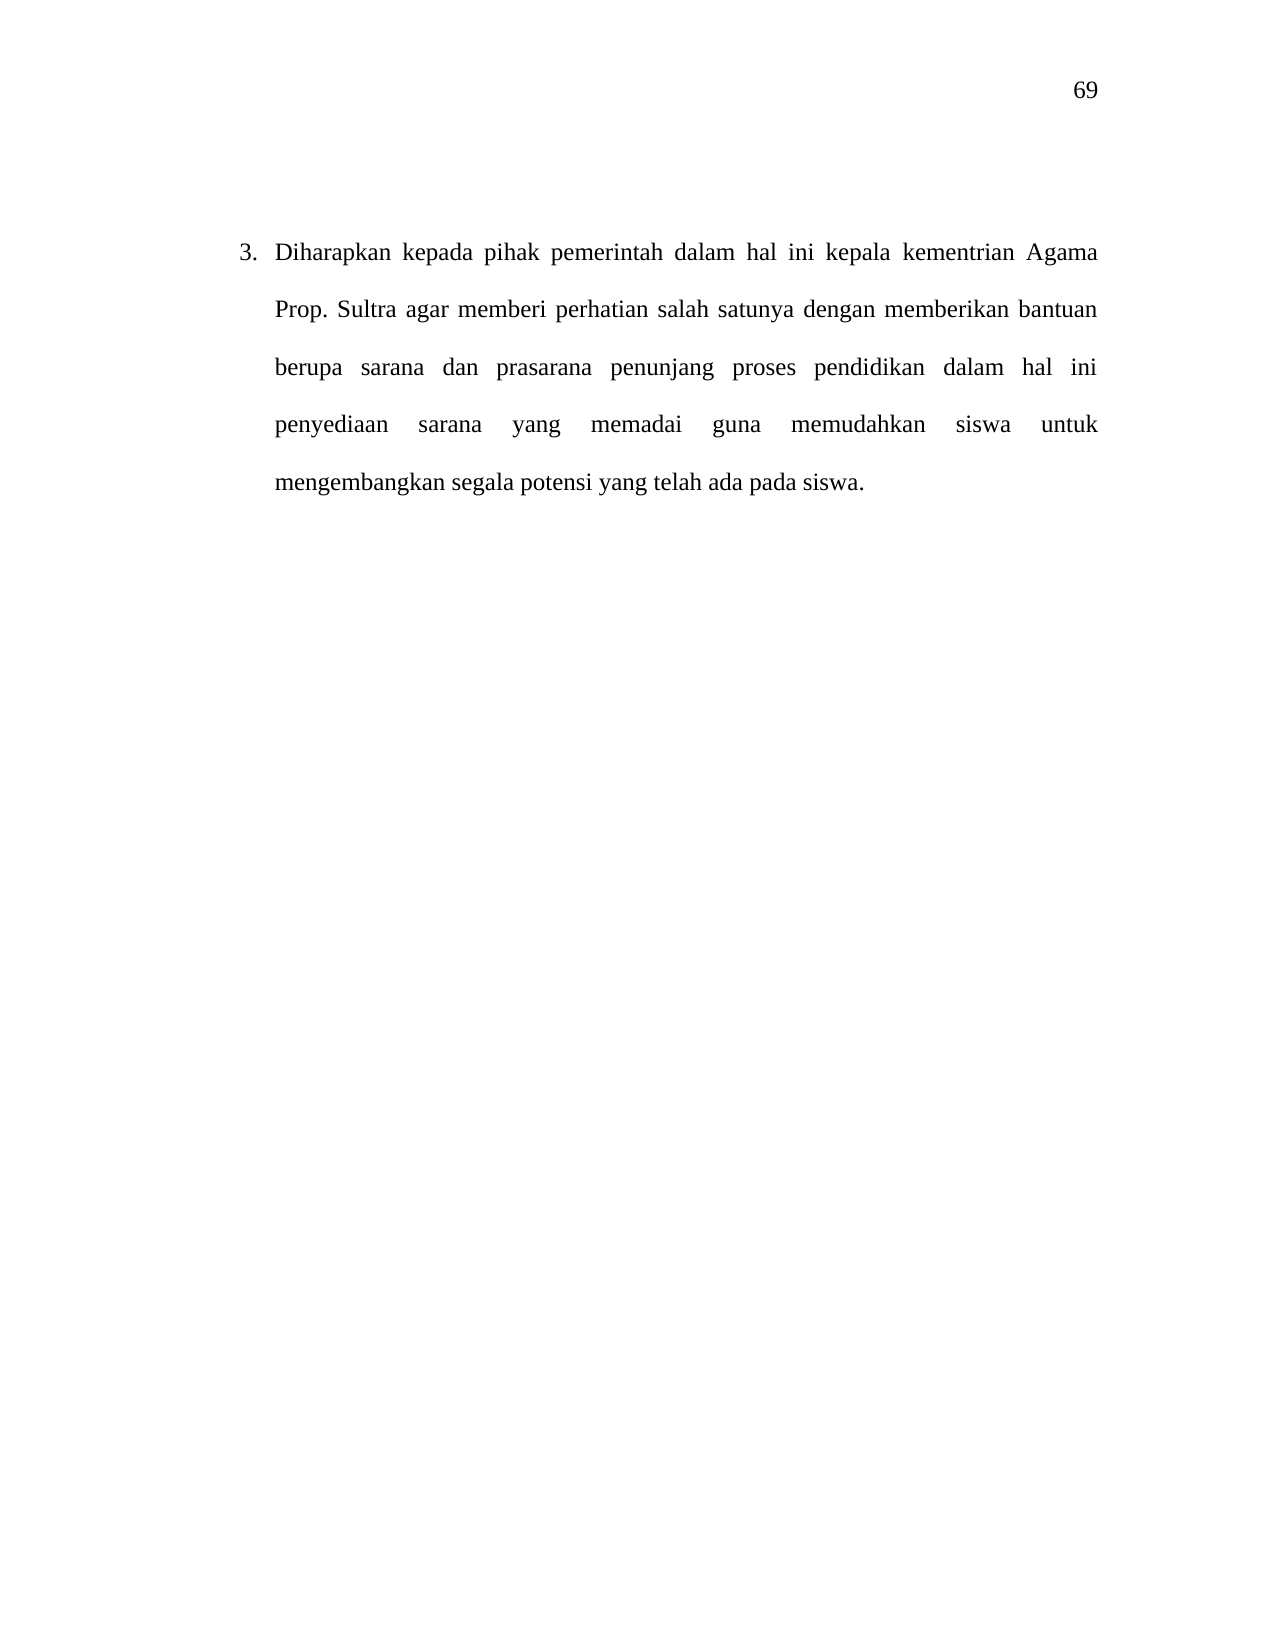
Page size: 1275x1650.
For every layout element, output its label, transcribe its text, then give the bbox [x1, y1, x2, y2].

title Diharapkan kepada pihak pemerintah dalam hal ini kepala kementrian Agama Prop. Sultra agar memberi perhatian salah satunya dengan memberikan bantuan berupa sarana dan prasarana penunjang proses pendidikan dalam hal ini penyediaan sarana yang memadai guna memudahkan siswa untuk mengembangkan segala potensi yang telah ada pada siswa. [239, 237, 1098, 496]
